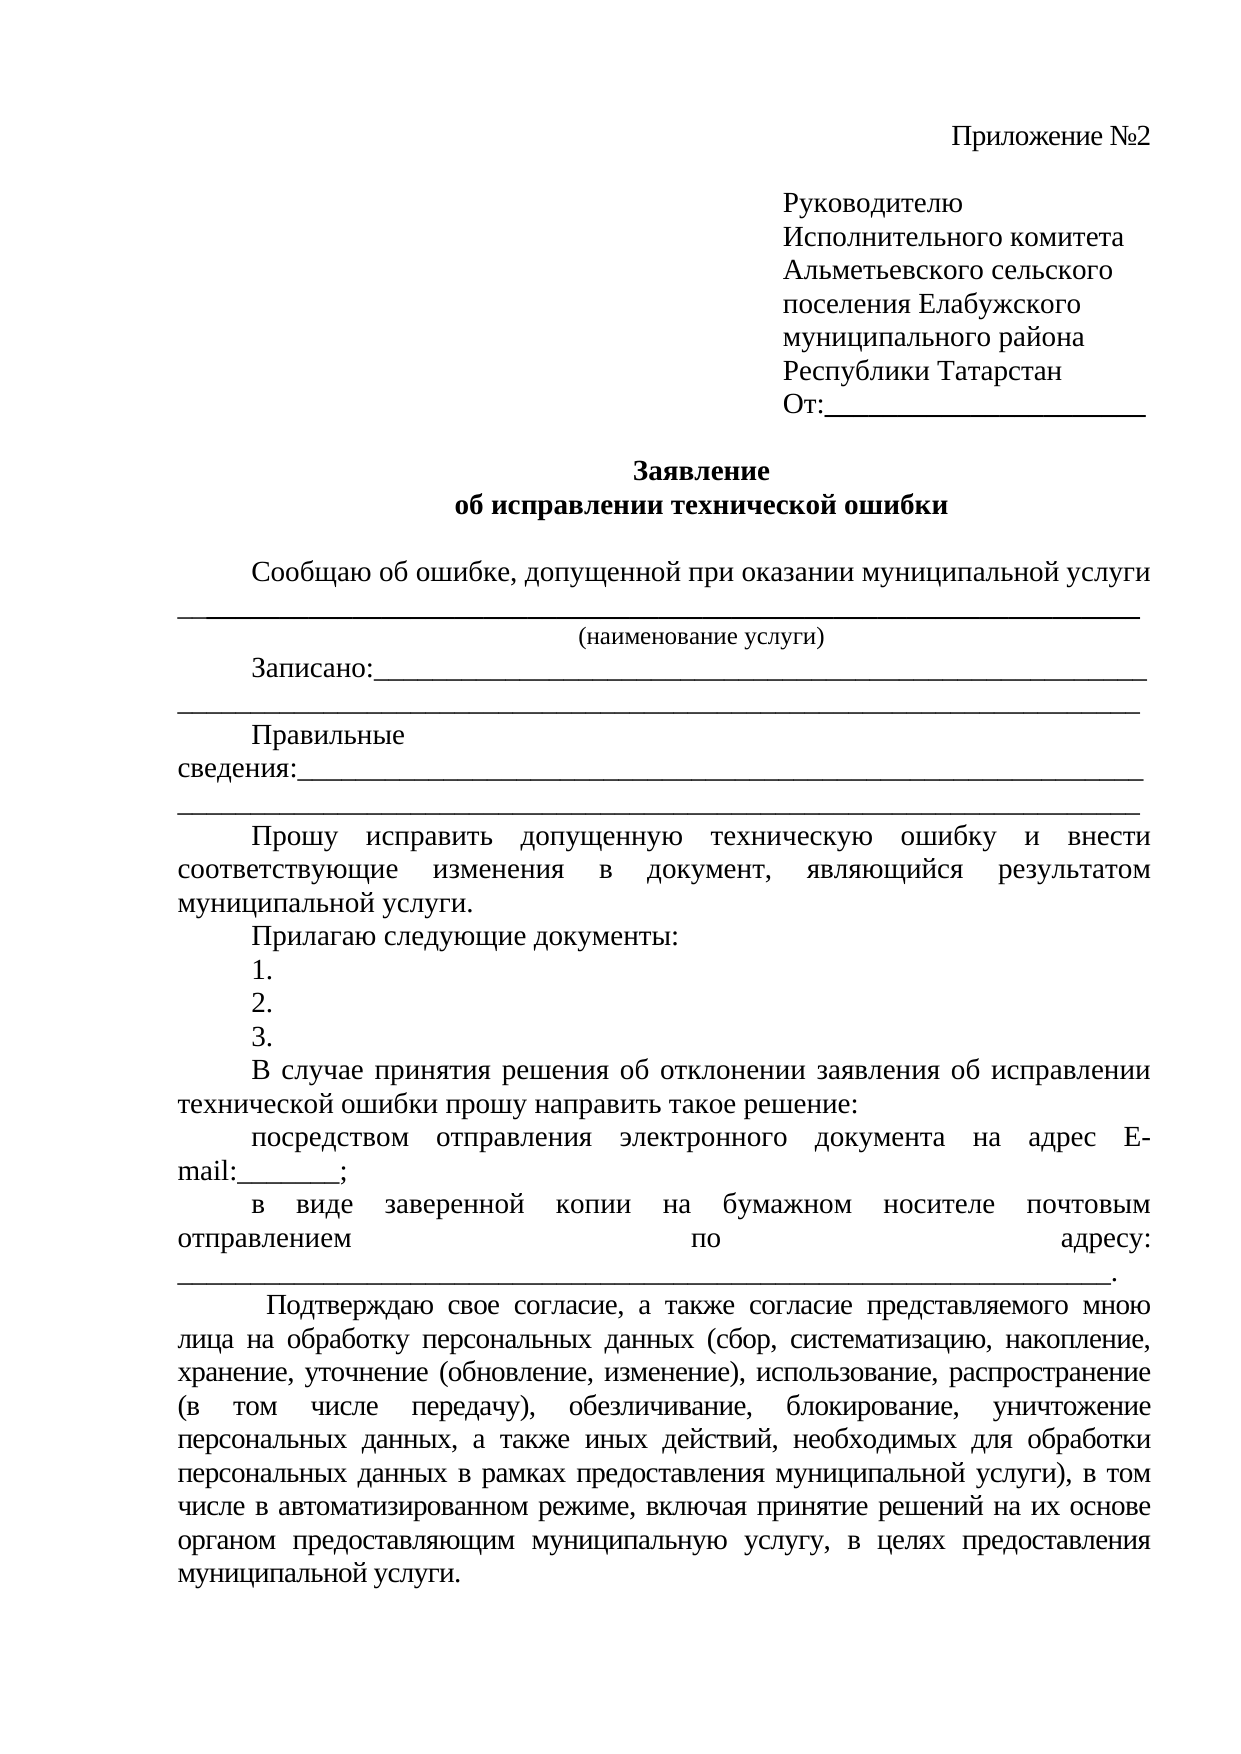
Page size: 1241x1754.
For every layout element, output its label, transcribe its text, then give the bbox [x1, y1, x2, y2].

text посредством отправления электронного документа на адрес E-mail:_______; [177, 1119, 1152, 1187]
text Подтверждаю свое согласие, а также согласие представляемого мною лица на обработку персональных данных (сбор, систематизацию, накопление, хранение, уточнение (обновление, изменение), использование, распространение (в том числе передачу), обезличивание, блокирование, уничтожение персональных данных, а также иных действий, необходимых для обработки персональных данных в рамках предоставления муниципальной услуги), в том числе в автоматизированном режиме, включая принятие решений на их основе органом предоставляющим муниципальную услугу, в целях предоставления муниципальной услуги. [177, 1287, 1152, 1589]
text Исполнительного комитета Альметьевского сельского поселения Елабужского муниципального района Республики Татарстан [783, 219, 1152, 386]
text об исправлении технической ошибки [177, 487, 1152, 521]
text От:______________________ [783, 386, 1152, 420]
text в виде заверенной копии на бумажном носителе почтовым отправлением по адресу: ________________________________________________________________. [177, 1187, 1152, 1287]
text Сообщаю об ошибке, допущенной при оказании муниципальной услуги __________________________________________________________________ [177, 554, 1152, 621]
text Правильные сведения:__________________________________________________________ [177, 717, 1152, 784]
text Руководителю [783, 185, 1152, 219]
text Прошу исправить допущенную техническую ошибку и внести соответствующие изменения в документ, являющийся результатом муниципальной услуги. [177, 818, 1152, 918]
text (наименование услуги) [177, 621, 1152, 650]
text В случае принятия решения об отклонении заявления об исправлении технической ошибки прошу направить такое решение: [177, 1052, 1152, 1119]
text Записано:_______________________________________________________________________________________________________________________ [177, 650, 1152, 717]
text 3. [177, 1019, 1152, 1052]
text 1. [177, 952, 1152, 985]
text Приложение №2 [177, 118, 1152, 152]
text 2. [177, 985, 1152, 1019]
text Прилагаю следующие документы: [177, 918, 1152, 952]
text __________________________________________________________________ [177, 784, 1152, 818]
text Заявление [177, 453, 1152, 487]
